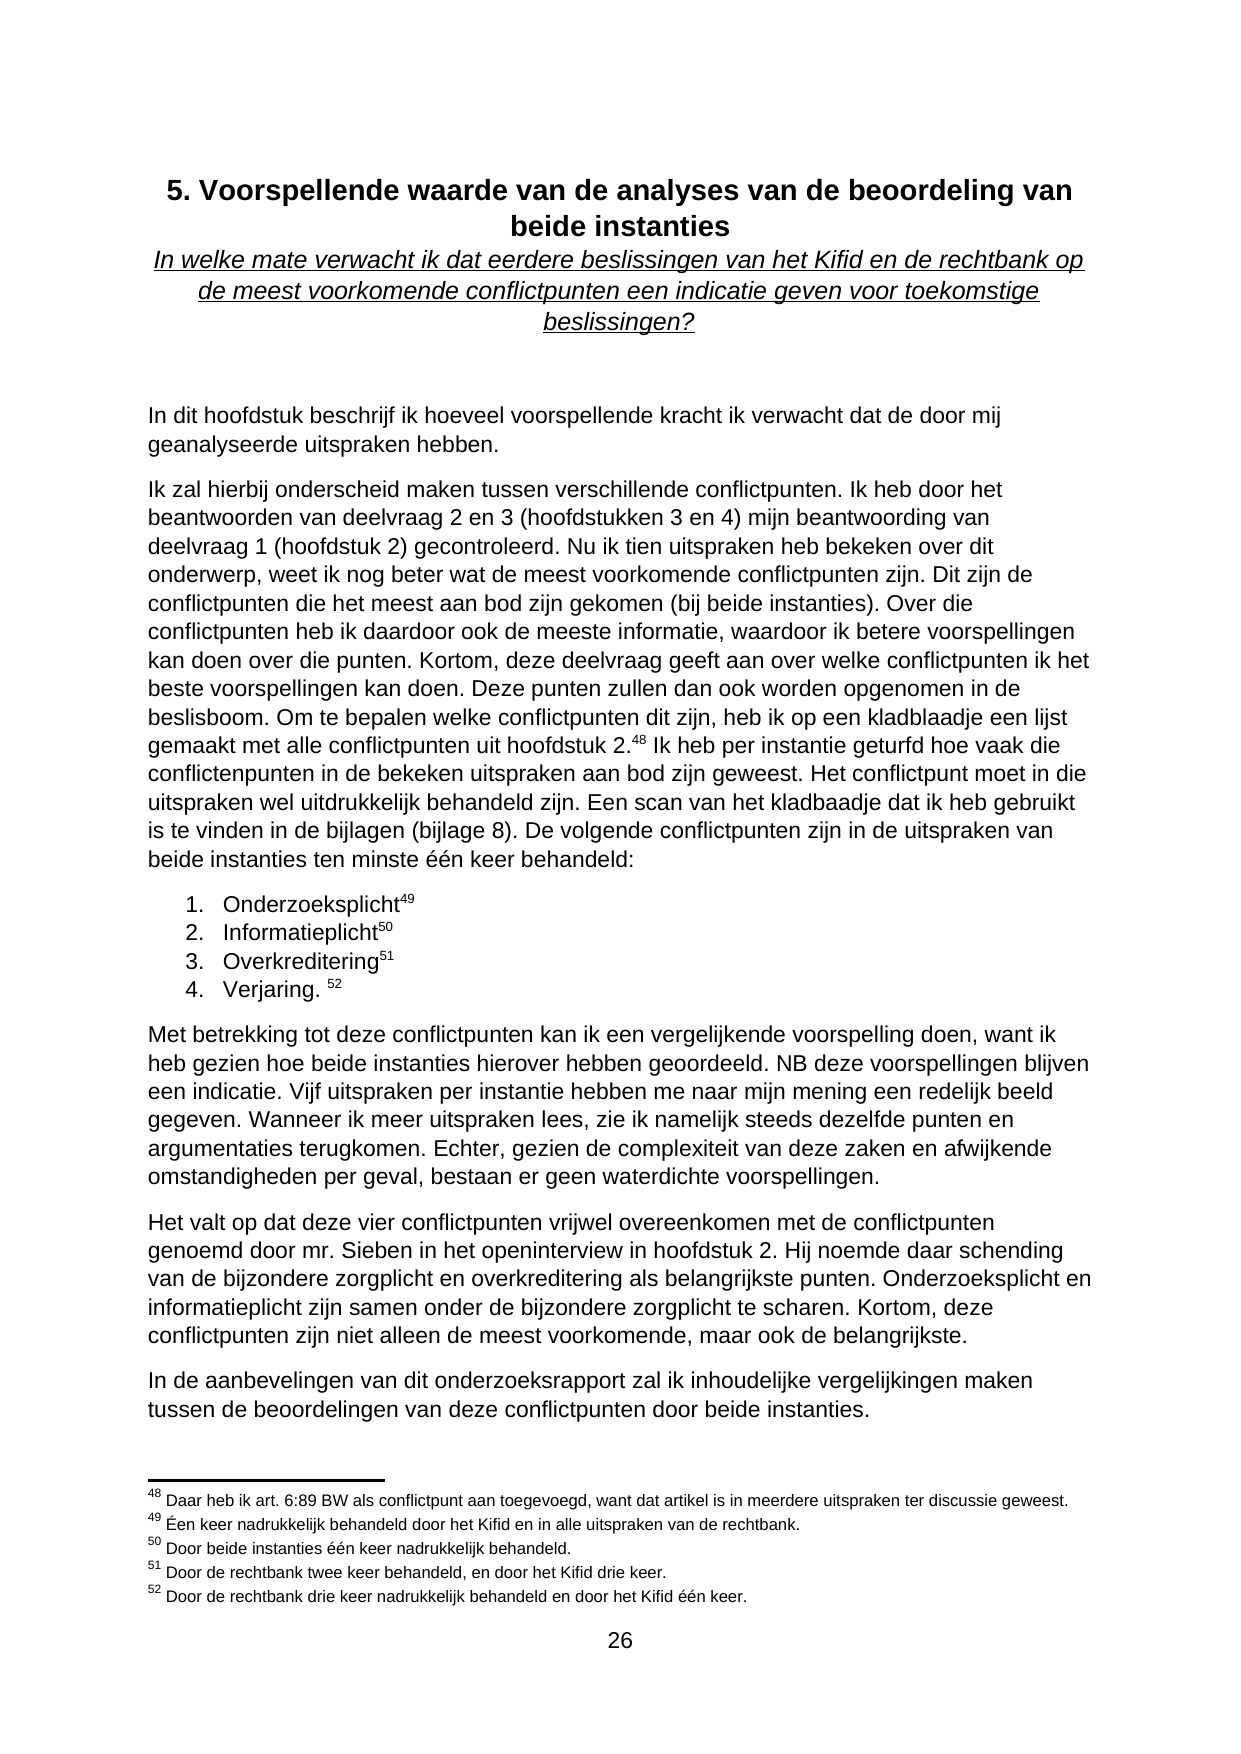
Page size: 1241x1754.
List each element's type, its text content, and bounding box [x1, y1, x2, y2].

text In welke mate verwacht ik dat eerdere beslissingen van het Kifid en de rechtbank op de meest voorkomende conflictpunten een indicatie geven voor toekomstige beslissingen? [148, 245, 1093, 336]
list Overkreditering [185, 948, 1093, 974]
list Informatieplicht [185, 919, 1093, 946]
text In de aanbevelingen van dit onderzoeksrapport zal ik inhoudelijke vergelijkingen maken tussen de beoordelingen van deze conflictpunten door beide instanties. [148, 1367, 1093, 1422]
text Het valt op dat deze vier conflictpunten vrijwel overeenkomen met de conflictpunten genoemd door mr. Sieben in het openinterview in hoofdstuk 2. Hij noemde daar schending van de bijzondere zorgplicht en overkreditering als belangrijkste punten. Onderzoeksplicht en informatieplicht zijn samen onder de bijzondere zorgplicht te scharen. Kortom, deze conflictpunten zijn niet alleen de meest voorkomende, maar ook de belangrijkste. [148, 1208, 1093, 1348]
subtitle 5. Voorspellende waarde van de analyses van de beoordeling van beide instanties [148, 173, 1093, 242]
text Ik zal hierbij onderscheid maken tussen verschillende conflictpunten. Ik heb door het beantwoorden van deelvraag 2 en 3 (hoofdstukken 3 en 4) mijn beantwoording van deelvraag 1 (hoofdstuk 2) gecontroleerd. Nu ik tien uitspraken heb bekeken over dit onderwerp, weet ik nog beter wat de meest voorkomende conflictpunten zijn. Dit zijn de conflictpunten die het meest aan bod zijn gekomen (bij beide instanties). Over die conflictpunten heb ik daardoor ook de meeste informatie, waardoor ik betere voorspellingen kan doen over die punten. Kortom, deze deelvraag geeft aan over welke conflictpunten ik het beste voorspellingen kan doen. Deze punten zullen dan ook worden opgenomen in de beslisboom. Om te bepalen welke conflictpunten dit zijn, heb ik op een kladblaadje een lijst gemaakt met alle conflictpunten uit hoofdstuk 2. Ik heb per instantie geturfd hoe vaak die conflictenpunten in de bekeken uitspraken aan bod zijn geweest. Het conflictpunt moet in die uitspraken wel uitdrukkelijk behandeld zijn. Een scan van het kladbaadje dat ik heb gebruikt is te vinden in de bijlagen (bijlage 8). De volgende conflictpunten zijn in de uitspraken van beide instanties ten minste één keer behandeld: [148, 476, 1093, 872]
text Met betrekking tot deze conflictpunten kan ik een vergelijkende voorspelling doen, want ik heb gezien hoe beide instanties hierover hebben geoordeeld. NB deze voorspellingen blijven een indicatie. Vijf uitspraken per instantie hebben me naar mijn mening een redelijk beeld gegeven. Wanneer ik meer uitspraken lees, zie ik namelijk steeds dezelfde punten en argumentaties terugkomen. Echter, gezien de complexiteit van deze zaken en afwijkende omstandigheden per geval, bestaan er geen waterdichte voorspellingen. [148, 1021, 1093, 1190]
text In dit hoofdstuk beschrijf ik hoeveel voorspellende kracht ik verwacht dat de door mij geanalyseerde uitspraken hebben. [148, 402, 1093, 457]
list Verjaring. [185, 976, 1093, 1002]
list Onderzoeksplicht [185, 891, 1093, 917]
